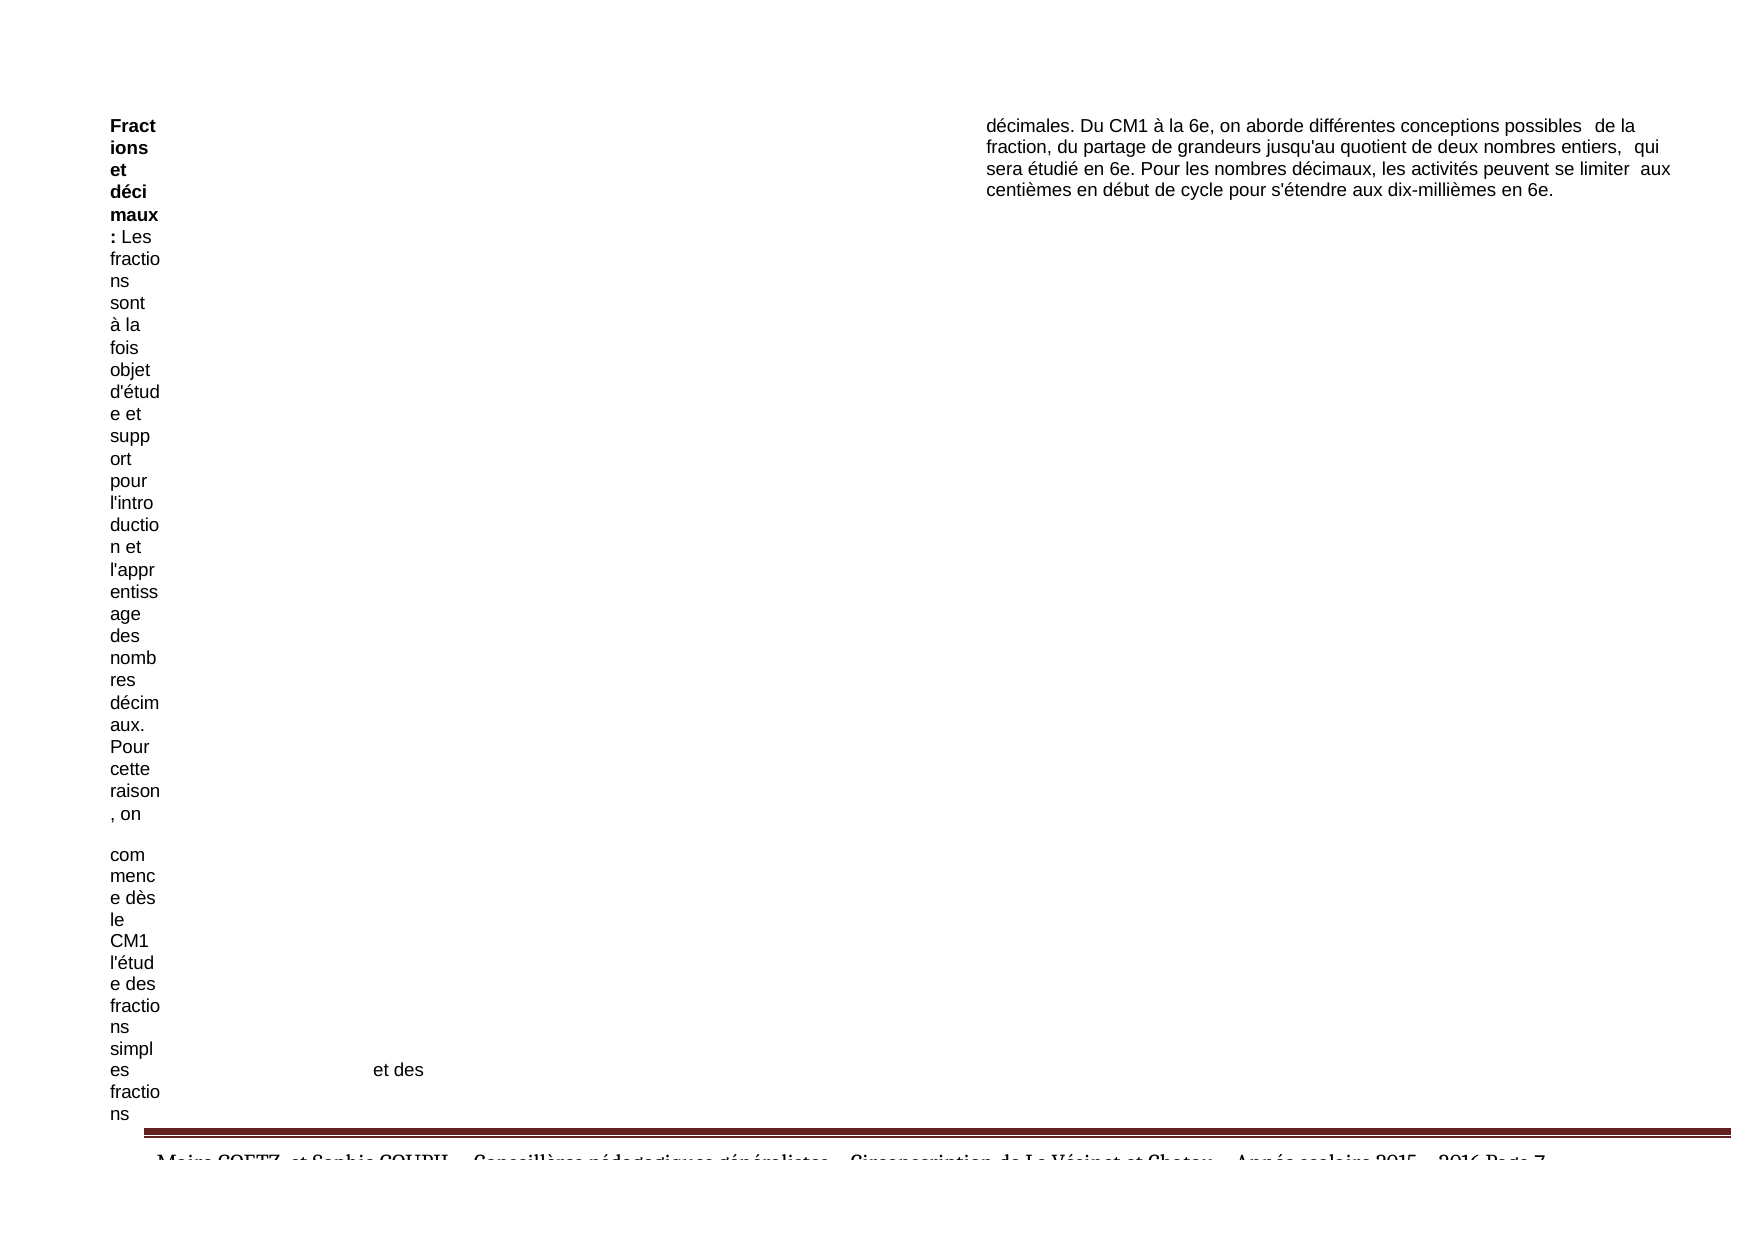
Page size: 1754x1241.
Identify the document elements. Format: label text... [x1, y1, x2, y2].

text commence dès le CM1 l'étude des fractions simples et des fractions décimales. Du CM1 à la 6e, on aborde différentes conceptions possibles de la fraction, du partage de grandeurs jusqu'au quotient de deux nombres entiers, qui sera étudié en 6e. Pour les nombres décimaux, les activités peuvent se limiter aux centièmes en début de cycle pour s'étendre aux dix-millièmes en 6e. [986, 114, 1672, 201]
text Fractions et décimaux : Les fractions sont à la fois objet d'étude et support pour l'introduction et l'apprentissage des nombres décimaux. Pour cette raison, on [110, 114, 160, 824]
